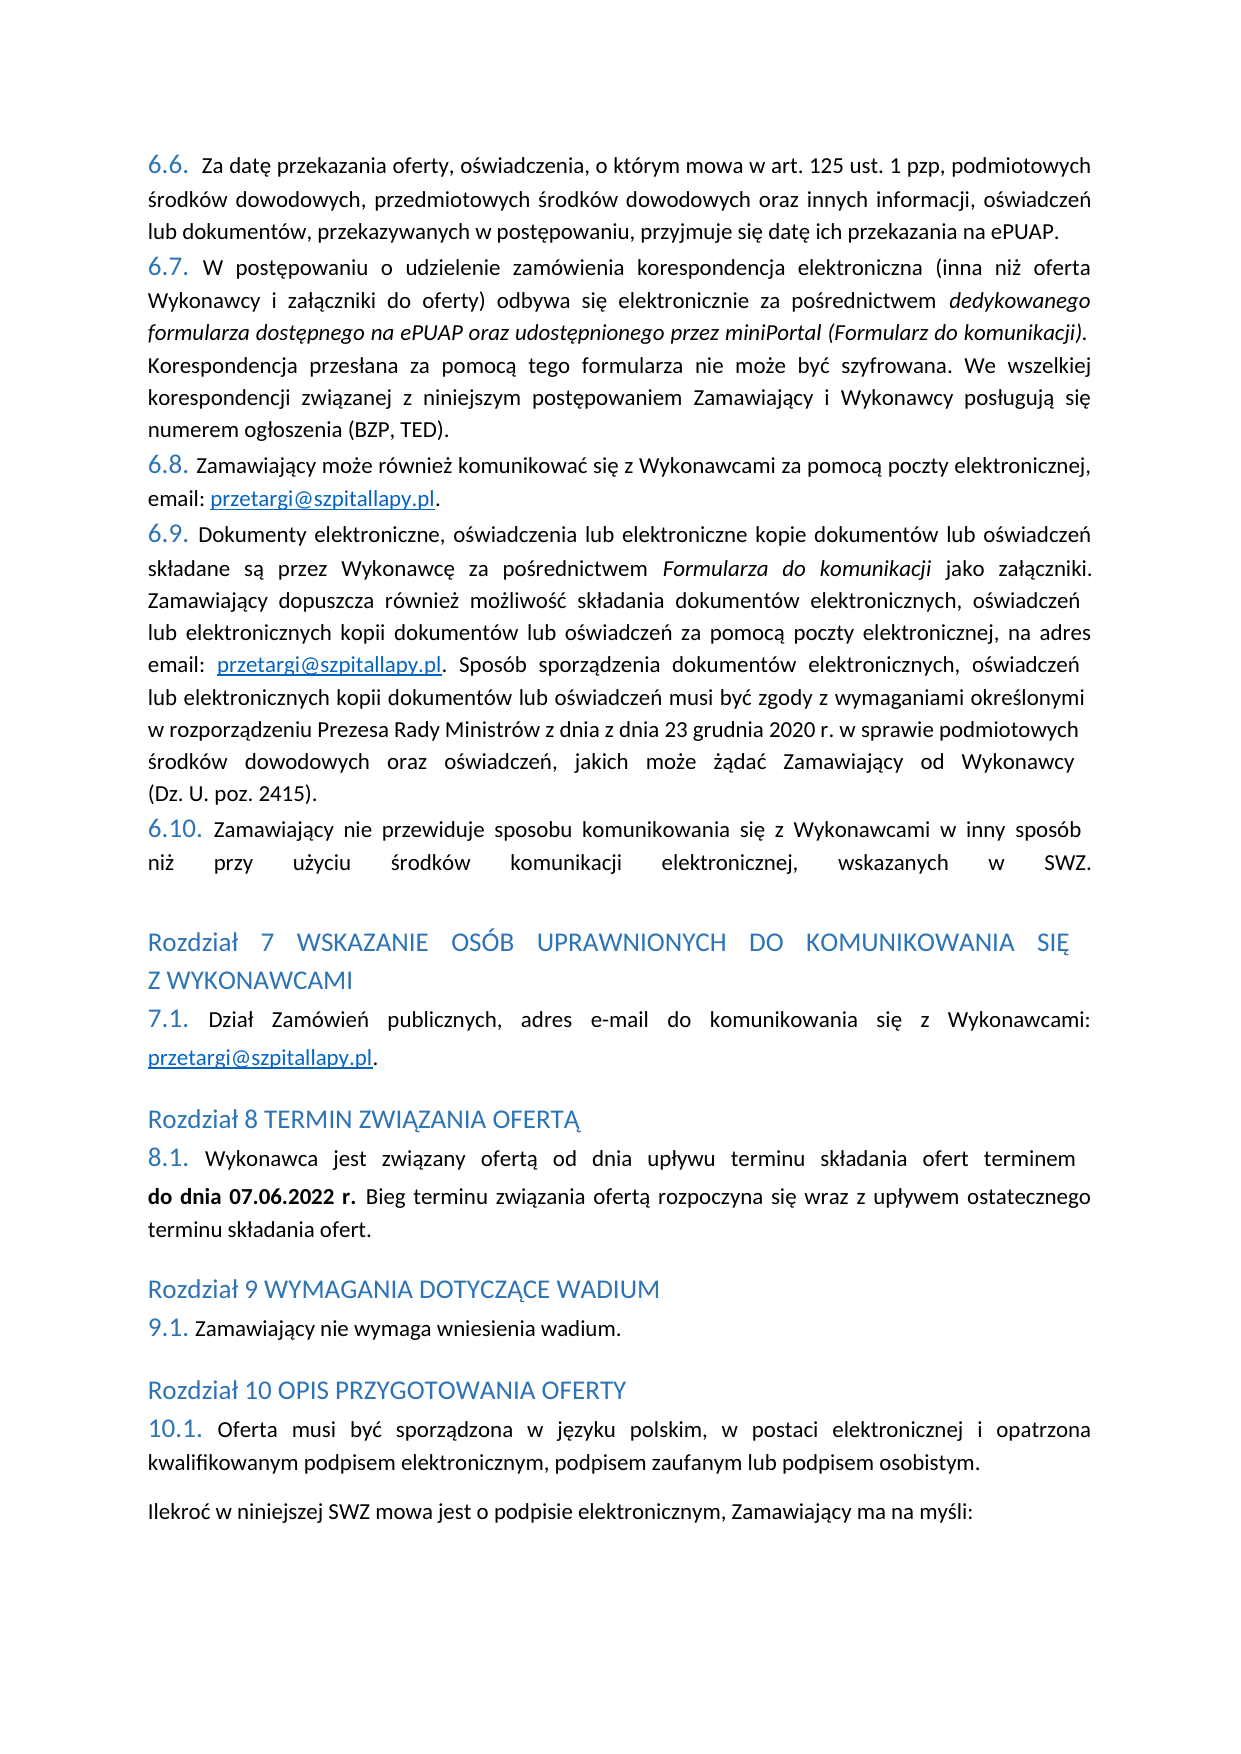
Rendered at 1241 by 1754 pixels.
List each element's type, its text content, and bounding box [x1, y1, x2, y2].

text środków dowodowych oraz oświadczeń, jakich może żądać Zamawiający od Wykonawcy (Dz. U. poz. 2415). [148, 747, 1093, 807]
text 10.1. Oferta musi być sporządzona w języku polskim, w postaci elektronicznej i opatrzona kwalifikowanym podpisem elektronicznym, podpisem zaufanym lub podpisem osobistym. [148, 1411, 1093, 1476]
subtitle Rozdział 7 WSKAZANIE OSÓB UPRAWNIONYCH DO KOMUNIKOWANIA SIĘ Z WYKONAWCAMI [148, 925, 1093, 996]
text 9.1. Zamawiający nie wymaga wniesienia wadium. [148, 1310, 1093, 1343]
subtitle Rozdział 9 WYMAGANIA DOTYCZĄCE WADIUM [148, 1272, 1093, 1305]
subtitle 8.1. Wykonawca jest związany ofertą od dnia upływu terminu składania ofert terminem do dnia 07.06.2022 r. Bieg terminu związania ofertą rozpoczyna się wraz z upływem ostatecznego terminu składania ofert. [148, 1140, 1093, 1243]
subtitle Rozdział 10 OPIS PRZYGOTOWANIA OFERTY [148, 1373, 1093, 1406]
text 6.10. Zamawiający nie przewiduje sposobu komunikowania się z Wykonawcami w inny sposób niż przy użyciu środków komunikacji elektronicznej, wskazanych w SWZ. [148, 811, 1093, 909]
text 6.6. Za datę przekazania oferty, oświadczenia, o którym mowa w art. 125 ust. 1 pzp, podmiotowych środków dowodowych, przedmiotowych środków dowodowych oraz innych informacji, oświadczeń lub dokumentów, przekazywanych w postępowaniu, przyjmuje się datę ich przekazania na ePUAP. [148, 148, 1093, 245]
subtitle Rozdział 8 TERMIN ZWIĄZANIA OFERTĄ [148, 1102, 1093, 1135]
text 6.7. W postępowaniu o udzielenie zamówienia korespondencja elektroniczna (inna niż oferta Wykonawcy i załączniki do oferty) odbywa się elektronicznie za pośrednictwem dedykowanego formularza dostępnego na ePUAP oraz udostępnionego przez miniPortal (Formularz do komunikacji). Korespondencja przesłana za pomocą tego formularza nie może być szyfrowana. We wszelkiej korespondencji związanej z niniejszym postępowaniem Zamawiający i Wykonawcy posługują się numerem ogłoszenia (BZP, TED). [148, 249, 1093, 443]
text 6.9. Dokumenty elektroniczne, oświadczenia lub elektroniczne kopie dokumentów lub oświadczeń składane są przez Wykonawcę za pośrednictwem Formularza do komunikacji jako załączniki. Zamawiający dopuszcza również możliwość składania dokumentów elektronicznych, oświadczeń lub elektronicznych kopii dokumentów lub oświadczeń za pomocą poczty elektronicznej, na adres email: przetargi@szpitallapy.pl. Sposób sporządzenia dokumentów elektronicznych, oświadczeń lub elektronicznych kopii dokumentów lub oświadczeń musi być zgody z wymaganiami określonymi w rozporządzeniu Prezesa Rady Ministrów z dnia z dnia 23 grudnia 2020 r. w sprawie podmiotowych [148, 517, 1093, 743]
text Ilekroć w niniejszej SWZ mowa jest o podpisie elektronicznym, Zamawiający ma na myśli: [148, 1497, 1093, 1525]
text 6.8. Zamawiający może również komunikować się z Wykonawcami za pomocą poczty elektronicznej, email: przetargi@szpitallapy.pl. [148, 447, 1093, 512]
text 7.1. Dział Zamówień publicznych, adres e-mail do komunikowania się z Wykonawcami: przetargi@szpitallapy.pl. [148, 1001, 1093, 1072]
